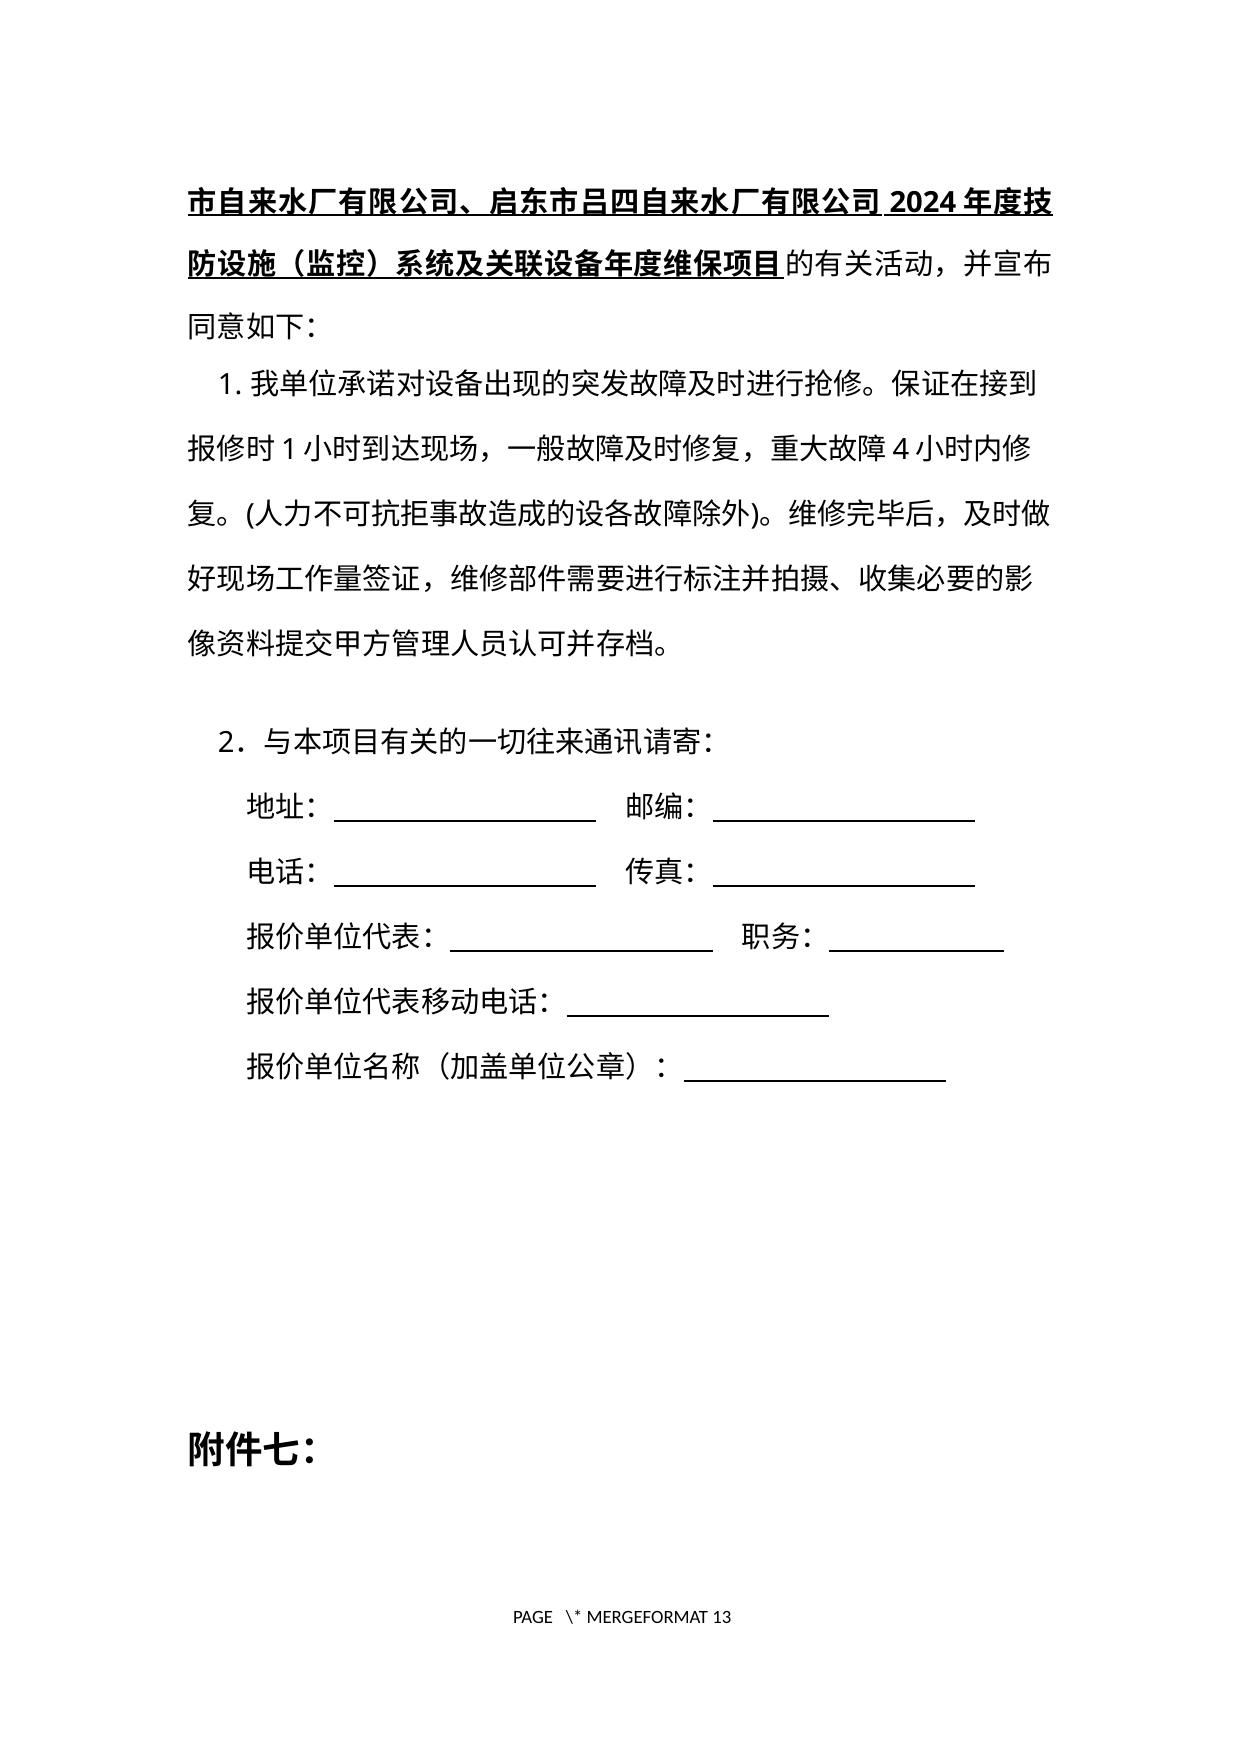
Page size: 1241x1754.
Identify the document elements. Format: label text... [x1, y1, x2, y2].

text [187, 162, 1053, 349]
text 附件七： [187, 1414, 1053, 1479]
text 2．与本项目有关的一切往来通讯请寄： [187, 707, 1053, 772]
text 报价单位代表移动电话： [187, 967, 1053, 1032]
text 地址： 邮编： [187, 772, 1053, 837]
text 1. 我单位承诺对设备出现的突发故障及时进行抢修。保证在接到报修时1小时到达现场，一般故障及时修复，重大故障4小时内修复。(人力不可抗拒事故造成的设各故障除外)。维修完毕后，及时做好现场工作量签证，维修部件需要进行标注并拍摄、收集必要的影像资料提交甲方管理人员认可并存档。 [187, 349, 1053, 674]
text 报价单位名称（加盖单位公章）： [187, 1032, 1053, 1097]
text 报价单位代表： 职务： [187, 902, 1053, 967]
text 电话： 传真： [187, 837, 1053, 902]
